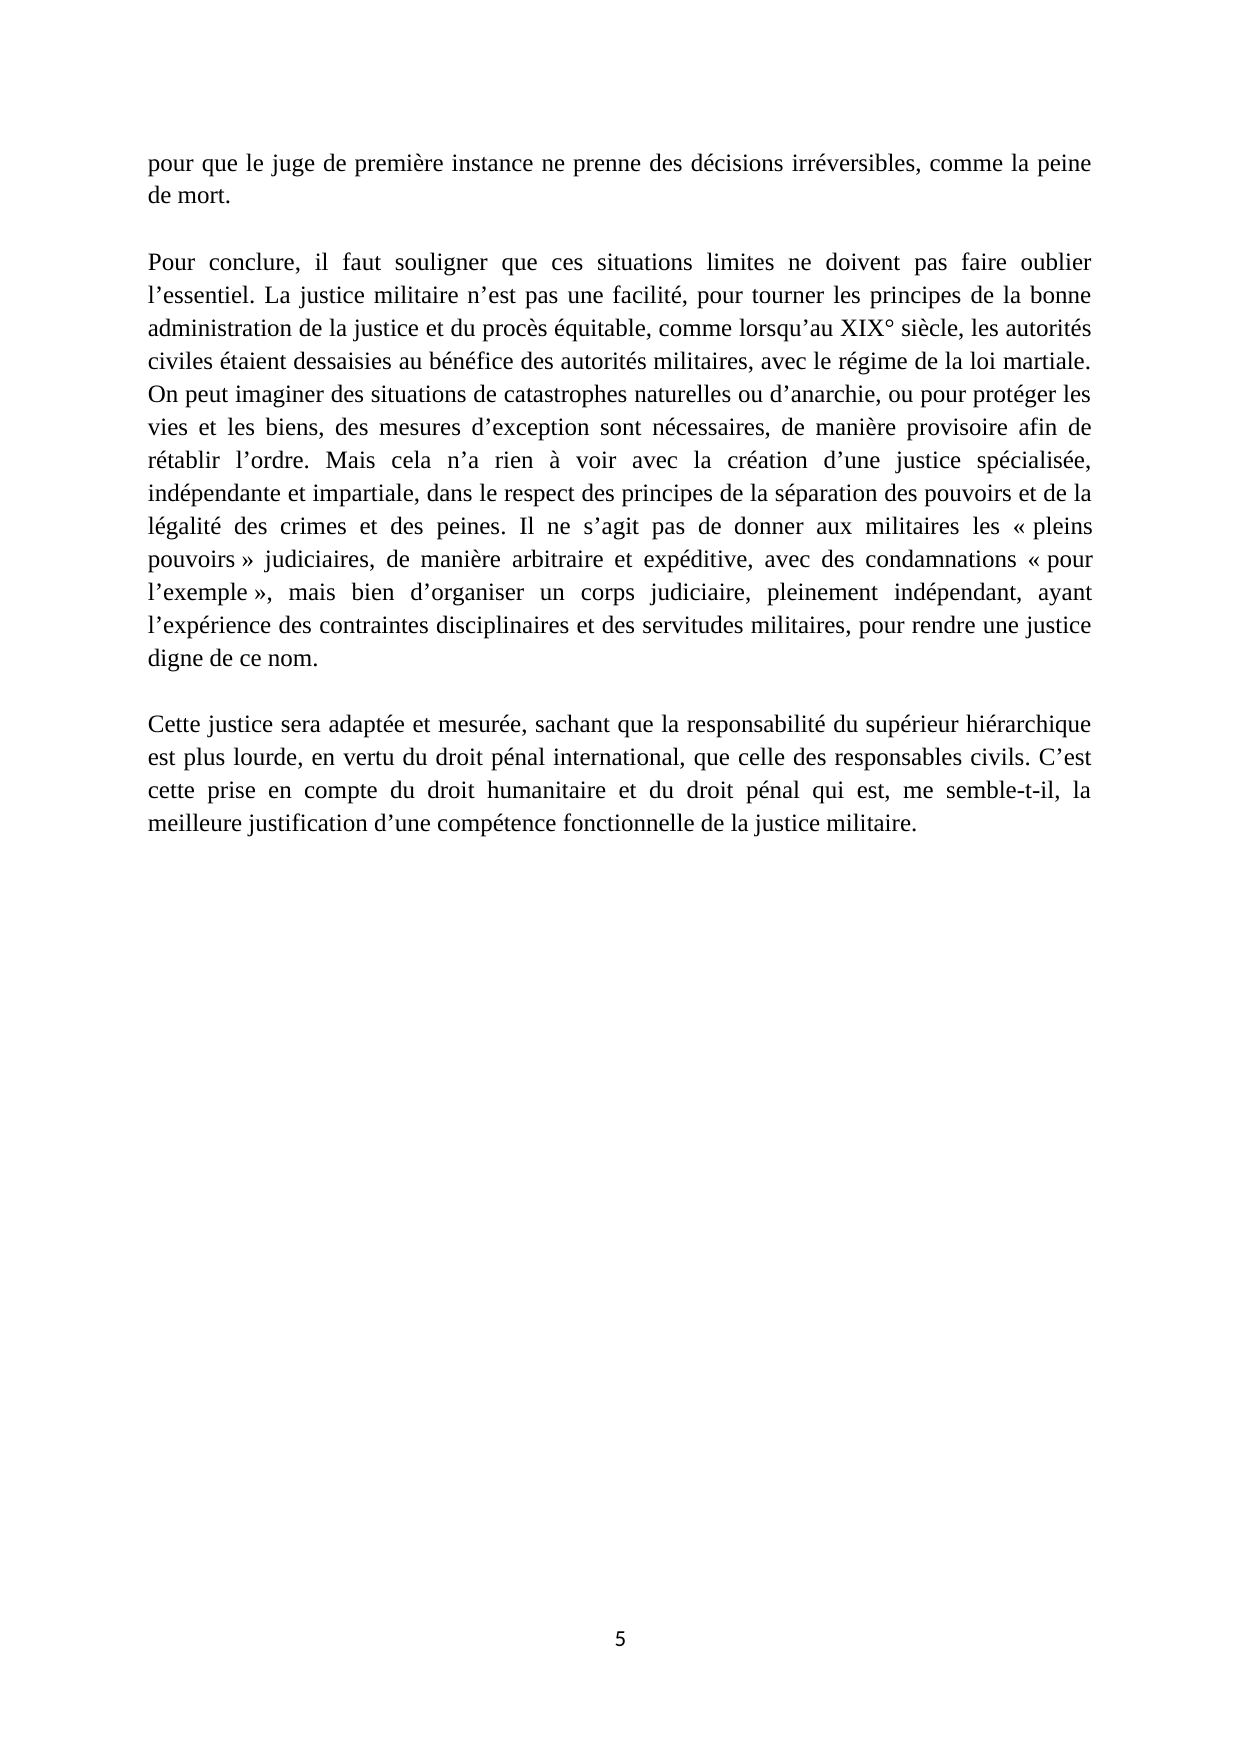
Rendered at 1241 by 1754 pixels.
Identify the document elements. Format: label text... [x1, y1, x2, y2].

text Cette justice sera adaptée et mesurée, sachant que la responsabilité du supérieur hiérarchique est plus lourde, en vertu du droit pénal international, que celle des responsables civils. C’est cette prise en compte du droit humanitaire et du droit pénal qui est, me semble-t-il, la meilleure justification d’une compétence fonctionnelle de la justice militaire. [148, 709, 1093, 837]
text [148, 148, 1093, 209]
text Pour conclure, il faut souligner que ces situations limites ne doivent pas faire oublier l’essentiel. La justice militaire n’est pas une facilité, pour tourner les principes de la bonne administration de la justice et du procès équitable, comme lorsqu’au XIX° siècle, les autorités civiles étaient dessaisies au bénéfice des autorités militaires, avec le régime de la loi martiale. On peut imaginer des situations de catastrophes naturelles ou d’anarchie, ou pour protéger les vies et les biens, des mesures d’exception sont nécessaires, de manière provisoire afin de rétablir l’ordre. Mais cela n’a rien à voir avec la création d’une justice spécialisée, indépendante et impartiale, dans le respect des principes de la séparation des pouvoirs et de la légalité des crimes et des peines. Il ne s’agit pas de donner aux militaires les « pleins pouvoirs » judiciaires, de manière arbitraire et expéditive, avec des condamnations « pour l’exemple », mais bien d’organiser un corps judiciaire, pleinement indépendant, ayant l’expérience des contraintes disciplinaires et des servitudes militaires, pour rendre une justice digne de ce nom. [148, 247, 1093, 672]
